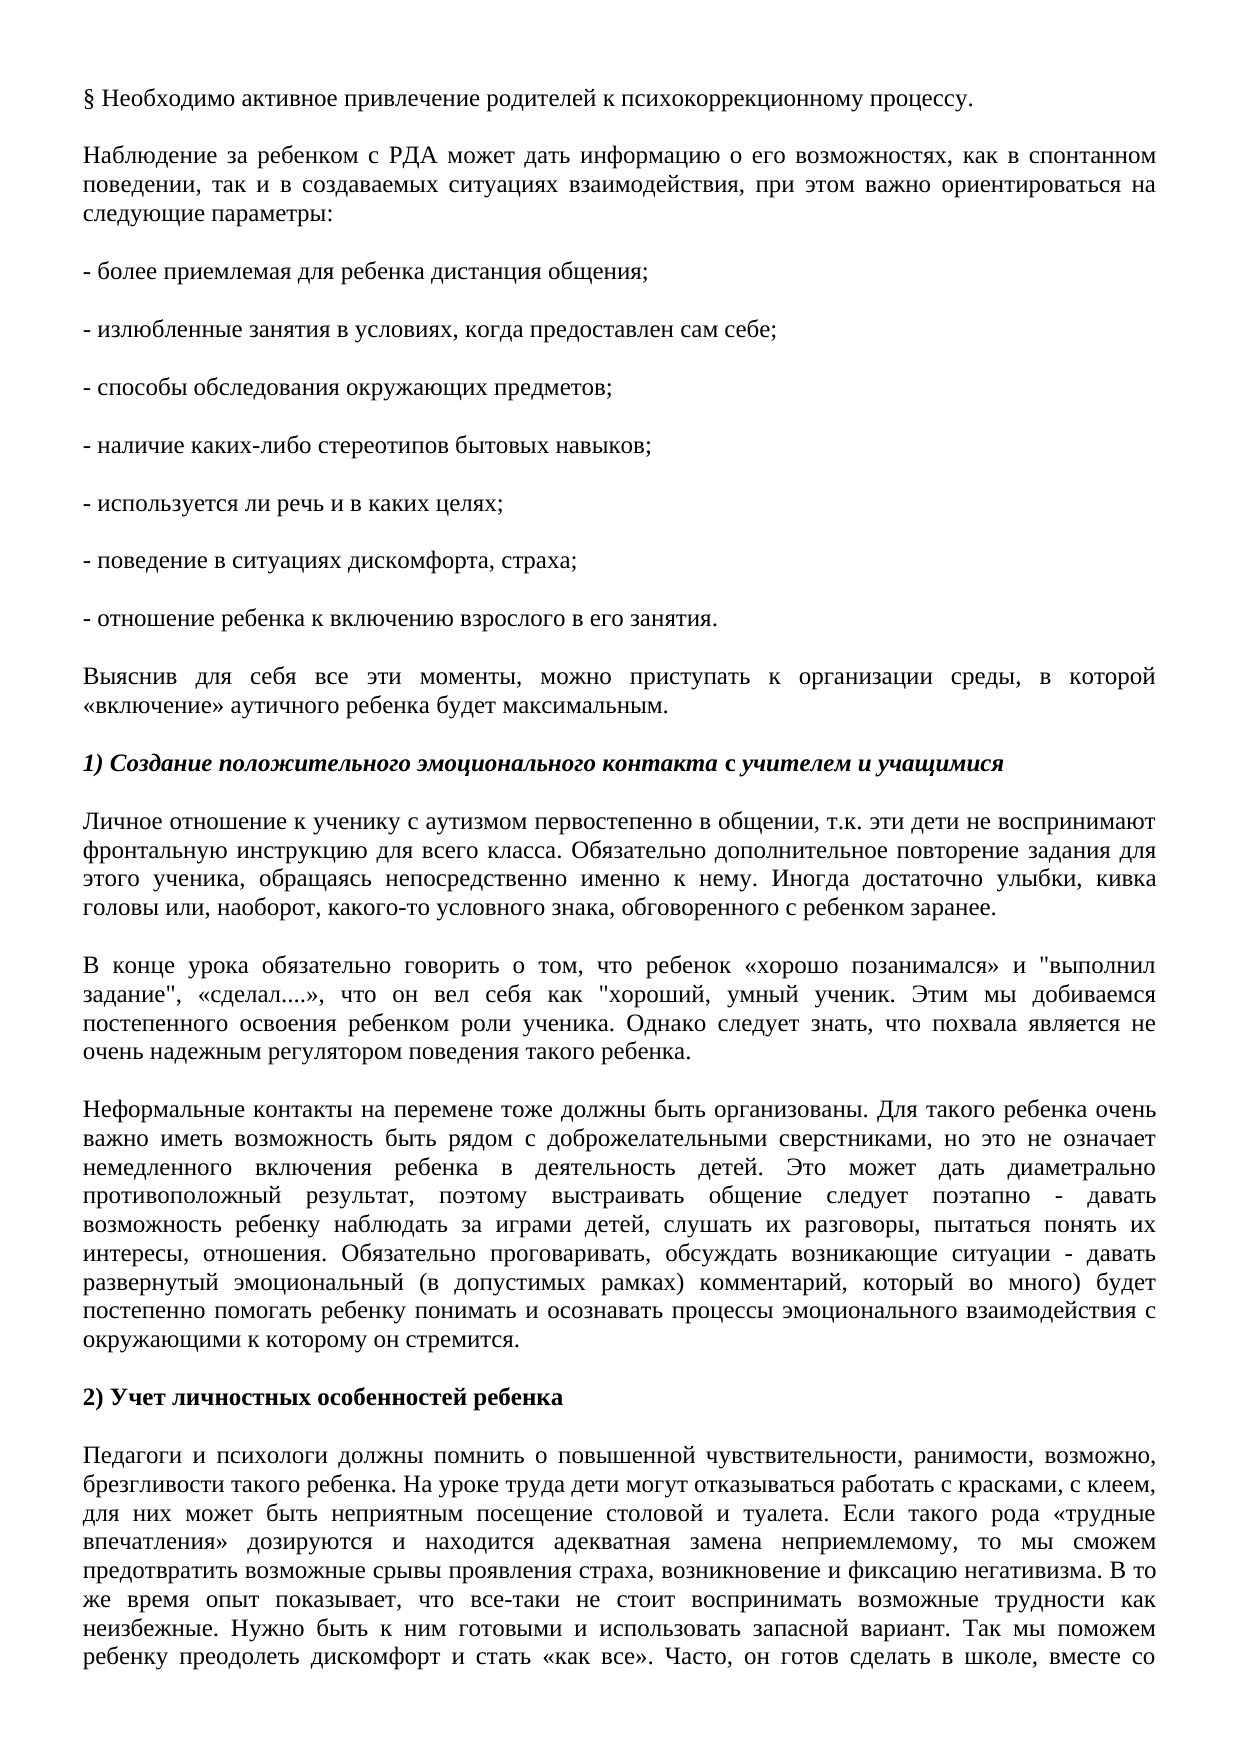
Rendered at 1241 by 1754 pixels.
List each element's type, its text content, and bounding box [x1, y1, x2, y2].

text Неформальные контакты на перемене тоже должны быть организованы. Для такого ребенка очень важно иметь возможность быть рядом с доброжелательными сверстниками, но это не означает немедленного включения ребенка в деятельность детей. Это может дать диаметрально противоположный результат, поэтому выстраивать общение следует поэтапно - давать возможность ребенку наблюдать за играми детей, слушать их разговоры, пытаться понять их интересы, отношения. Обязательно проговаривать, обсуждать возникающие ситуации - давать развернутый эмоциональный (в допустимых рамках) комментарий, который во много) будет постепенно помогать ребенку понимать и осознавать процессы эмоционального взаимодействия с окружающими к которому он стремится. [83, 1094, 1157, 1353]
text 1) Создание положительного эмоционального контакта с учителем и учащимися [83, 748, 1157, 777]
text - поведение в ситуациях дискомфорта, страха; [83, 546, 1157, 574]
text - используется ли речь и в каких целях; [83, 488, 1157, 516]
text Выяснив для себя все эти моменты, можно приступать к организации среды, в которой «включение» аутичного ребенка будет максимальным. [83, 661, 1157, 719]
text - более приемлемая для ребенка дистанция общения; [83, 256, 1157, 285]
text - наличие каких-либо стереотипов бытовых навыков; [83, 430, 1157, 458]
text § Необходимо активное привлечение родителей к психокоррекционному процессу. [83, 83, 1157, 111]
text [83, 1440, 1157, 1670]
text - излюбленные занятия в условиях, когда предоставлен сам себе; [83, 314, 1157, 343]
text - способы обследования окружающих предметов; [83, 372, 1157, 401]
text Наблюдение за ребенком с РДА может дать информацию о его возможностях, как в спонтанном поведении, так и в создаваемых ситуациях взаимодействия, при этом важно ориентироваться на следующие параметры: [83, 141, 1157, 227]
text В конце урока обязательно говорить о том, что ребенок «хорошо позанимался» и "выполнил задание", «сделал....», что он вел себя как "хороший, умный ученик. Этим мы добиваемся постепенного освоения ребенком роли ученика. Однако следует знать, что похвала является не очень надежным регулятором поведения такого ребенка. [83, 950, 1157, 1065]
text Личное отношение к ученику с аутизмом первостепенно в общении, т.к. эти дети не воспринимают фронтальную инструкцию для всего класса. Обязательно дополнительное повторение задания для этого ученика, обращаясь непосредственно именно к нему. Иногда достаточно улыбки, кивка головы или, наоборот, какого-то условного знака, обговоренного с ребенком заранее. [83, 806, 1157, 921]
text 2) Учет личностных особенностей ребенка [83, 1382, 1157, 1411]
text - отношение ребенка к включению взрослого в его занятия. [83, 603, 1157, 632]
